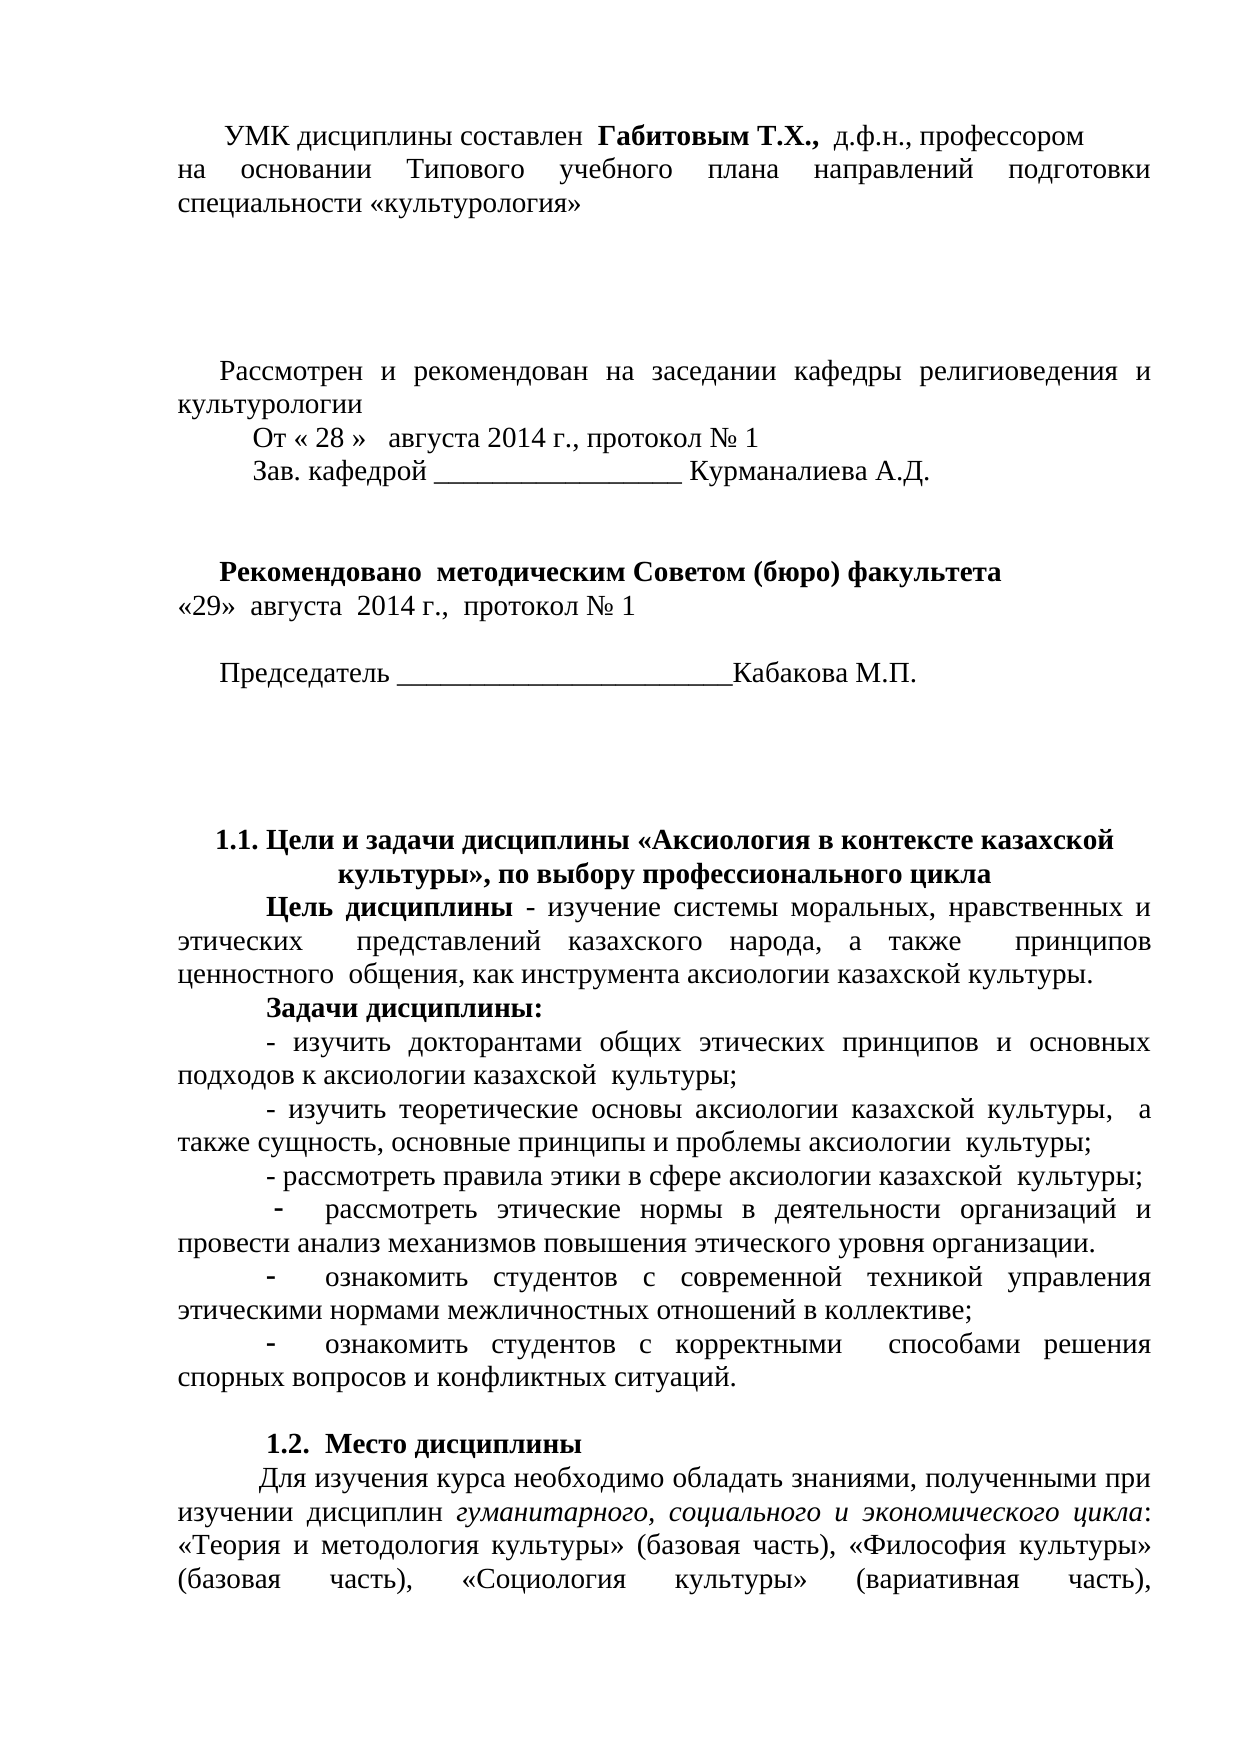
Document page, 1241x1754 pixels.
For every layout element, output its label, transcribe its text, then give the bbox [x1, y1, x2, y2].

text 1.1. Цели и задачи дисциплины «Аксиология в контексте казахской культуры», по выбору профессионального цикла [177, 822, 1152, 889]
text на основании Типового учебного плана направлений подготовки специальности «культурология» [177, 152, 1152, 219]
text Председатель _______________________Кабакова М.П. [177, 655, 1152, 688]
list ознакомить студентов с современной техникой управления этическими нормами межличностных отношений в коллективе; [177, 1259, 1152, 1326]
text - рассмотреть правила этики в сфере аксиологии казахской культуры; [177, 1158, 1152, 1191]
text «29» августа 2014 г., протокол № 1 [177, 588, 1152, 621]
text - изучить докторантами общих этических принципов и основных подходов к аксиологии казахской культуры; [177, 1024, 1152, 1091]
text От « 28 » августа 2014 г., протокол № 1 [177, 420, 1152, 453]
list рассмотреть этические нормы в деятельности организаций и провести анализ механизмов повышения этического уровня организации. [177, 1191, 1152, 1259]
text Цель дисциплины - изучение системы моральных, нравственных и этических представлений казахского народа, а также принципов ценностного общения, как инструмента аксиологии казахской культуры. [177, 889, 1152, 990]
text - изучить теоретические основы аксиологии казахской культуры, а также сущность, основные принципы и проблемы аксиологии культуры; [177, 1091, 1152, 1158]
subtitle УМК дисциплины составлен Габитовым Т.Х., д.ф.н., профессором [182, 118, 1152, 152]
text Рассмотрен и рекомендован на заседании кафедры религиоведения и культурологии [177, 353, 1152, 420]
subtitle Рекомендовано методическим Советом (бюро) факультета [177, 554, 1152, 588]
text Задачи дисциплины: [177, 990, 1152, 1024]
text Зав. кафедрой _________________ Курманалиева А.Д. [177, 453, 1152, 487]
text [177, 1460, 1152, 1594]
list Место дисциплины [177, 1427, 1152, 1460]
list ознакомить студентов с корректными способами решения спорных вопросов и конфликтных ситуаций. [177, 1326, 1152, 1393]
